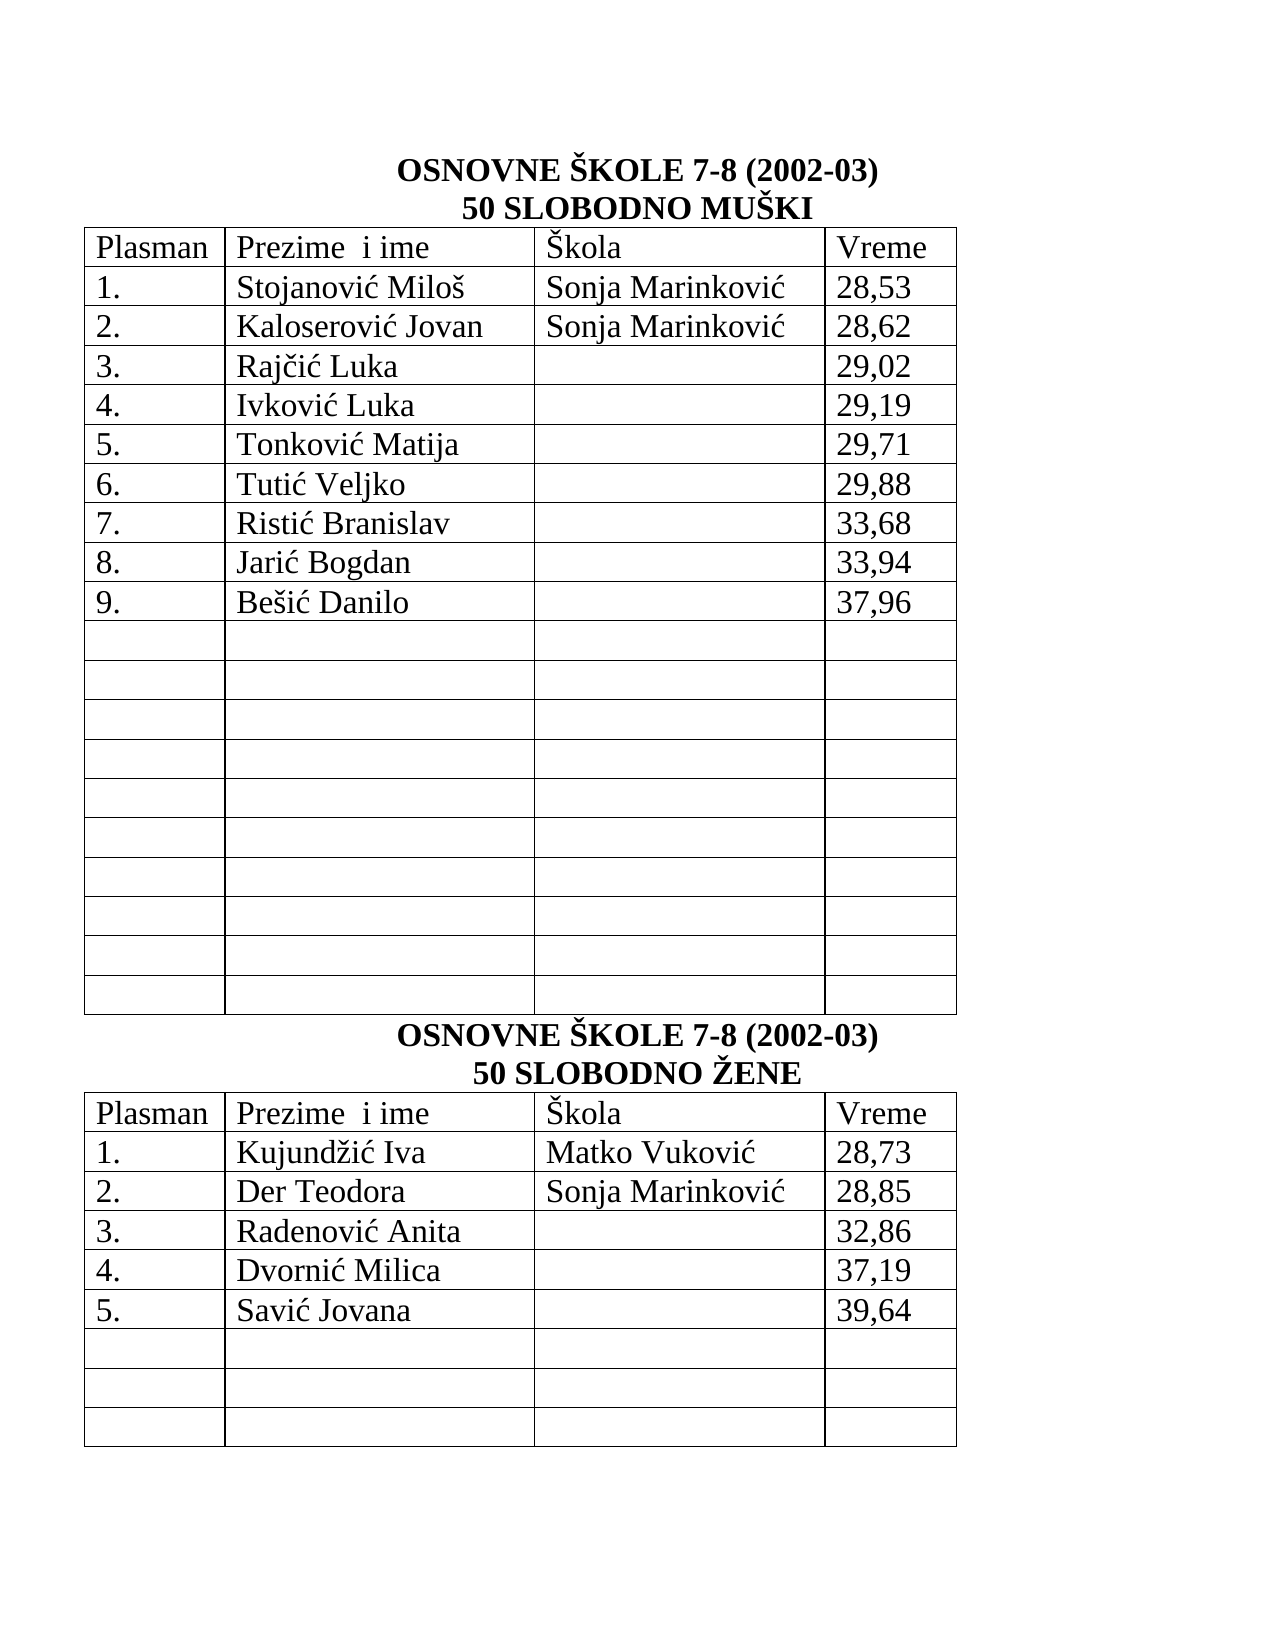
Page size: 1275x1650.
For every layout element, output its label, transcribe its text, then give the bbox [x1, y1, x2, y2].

table_header Vreme [826, 1093, 956, 1131]
table_cell [535, 818, 824, 857]
table_cell [85, 818, 224, 857]
table_cell [85, 740, 224, 778]
table_cell [826, 818, 956, 857]
table_cell [226, 858, 534, 896]
table_cell [226, 818, 534, 857]
table_cell [535, 621, 824, 660]
table_cell 6. [85, 464, 224, 502]
table_cell 5. [85, 1290, 224, 1328]
table_header Prezime i ime [226, 228, 534, 266]
table_cell Tutić Veljko [226, 464, 534, 502]
table_cell Stojanović Miloš [226, 267, 534, 305]
table_cell Ristić Branislav [226, 503, 534, 542]
table_cell 8. [85, 543, 224, 581]
table_cell [226, 1408, 534, 1446]
table_cell [826, 976, 956, 1014]
table_cell Rajčić Luka [226, 346, 534, 384]
table_cell [535, 1329, 824, 1367]
table_cell [535, 1290, 824, 1328]
table_cell Kaloserović Jovan [226, 306, 534, 345]
table_cell [226, 621, 534, 660]
table_cell Sonja Marinković [535, 306, 824, 345]
table_cell [535, 1211, 824, 1249]
text OSNOVNE ŠKOLE 7-8 (2002-03) [150, 1015, 1125, 1053]
table_cell Sonja Marinković [535, 267, 824, 305]
text 50 SLOBODNO MUŠKI [150, 188, 1125, 227]
table_cell [826, 1369, 956, 1407]
table_cell 9. [85, 582, 224, 620]
table_cell [226, 1369, 534, 1407]
table_cell Ivković Luka [226, 385, 534, 423]
table_cell [535, 464, 824, 502]
table_cell [226, 897, 534, 935]
table_cell Matko Vuković [535, 1132, 824, 1171]
table_cell [535, 661, 824, 699]
table_cell Kujundžić Iva [226, 1132, 534, 1171]
table_cell [85, 858, 224, 896]
table_cell [85, 661, 224, 699]
table_cell 5. [85, 425, 224, 463]
table_cell 28,73 [826, 1132, 956, 1171]
table_cell 1. [85, 267, 224, 305]
table_cell [826, 621, 956, 660]
table_cell [226, 936, 534, 975]
table_cell [535, 582, 824, 620]
table_cell [226, 976, 534, 1014]
table_cell 29,88 [826, 464, 956, 502]
table_header Škola [535, 228, 824, 266]
table_cell 29,02 [826, 346, 956, 384]
table_cell 4. [85, 1250, 224, 1289]
table_header Škola [535, 1093, 824, 1131]
table_cell [826, 897, 956, 935]
table_cell Tonković Matija [226, 425, 534, 463]
table_cell 3. [85, 1211, 224, 1249]
table_cell 28,62 [826, 306, 956, 345]
table_cell [85, 621, 224, 660]
table_cell [85, 897, 224, 935]
table_cell [826, 661, 956, 699]
table_cell 32,86 [826, 1211, 956, 1249]
table_cell 4. [85, 385, 224, 423]
table_cell 37,96 [826, 582, 956, 620]
table_cell 29,19 [826, 385, 956, 423]
table_cell [826, 740, 956, 778]
table_cell Bešić Danilo [226, 582, 534, 620]
table_cell [535, 976, 824, 1014]
table_cell [826, 779, 956, 817]
table_header Vreme [826, 228, 956, 266]
table_cell [226, 779, 534, 817]
table_cell 2. [85, 1172, 224, 1210]
table_cell [535, 897, 824, 935]
table_cell [535, 740, 824, 778]
table_cell Jarić Bogdan [226, 543, 534, 581]
table_cell [226, 1329, 534, 1367]
table_cell [535, 1369, 824, 1407]
table_header Plasman [85, 228, 224, 266]
table_header Prezime i ime [226, 1093, 534, 1131]
table_cell 28,85 [826, 1172, 956, 1210]
table_cell 3. [85, 346, 224, 384]
table_cell 37,19 [826, 1250, 956, 1289]
table_cell 33,68 [826, 503, 956, 542]
table_cell [826, 1329, 956, 1367]
table_cell [226, 700, 534, 738]
table_cell Dvornić Milica [226, 1250, 534, 1289]
table_cell [85, 976, 224, 1014]
table_cell 33,94 [826, 543, 956, 581]
table_cell [535, 779, 824, 817]
table_cell [826, 858, 956, 896]
table_cell 7. [85, 503, 224, 542]
table_cell [535, 503, 824, 542]
table_cell [85, 779, 224, 817]
table_cell Sonja Marinković [535, 1172, 824, 1210]
table_cell [535, 543, 824, 581]
table_cell 1. [85, 1132, 224, 1171]
table_cell [535, 1408, 824, 1446]
table_cell [535, 1250, 824, 1289]
text 50 SLOBODNO ŽENE [150, 1053, 1125, 1092]
table_cell [535, 425, 824, 463]
table_cell [85, 1408, 224, 1446]
text OSNOVNE ŠKOLE 7-8 (2002-03) [150, 150, 1125, 188]
table_cell [826, 700, 956, 738]
table_cell 2. [85, 306, 224, 345]
table_cell Savić Jovana [226, 1290, 534, 1328]
table_cell [535, 346, 824, 384]
table_cell [826, 1408, 956, 1446]
table_cell [535, 700, 824, 738]
table_cell [226, 740, 534, 778]
table_cell Radenović Anita [226, 1211, 534, 1249]
table_cell [826, 936, 956, 975]
table_header Plasman [85, 1093, 224, 1131]
table_cell [535, 385, 824, 423]
table_cell [85, 936, 224, 975]
table_cell [535, 858, 824, 896]
table_cell [85, 1369, 224, 1407]
table_cell 39,64 [826, 1290, 956, 1328]
table_cell [535, 936, 824, 975]
table_cell [85, 1329, 224, 1367]
table_cell [226, 661, 534, 699]
table_cell 29,71 [826, 425, 956, 463]
table_cell 28,53 [826, 267, 956, 305]
table_cell Der Teodora [226, 1172, 534, 1210]
table_cell [85, 700, 224, 738]
